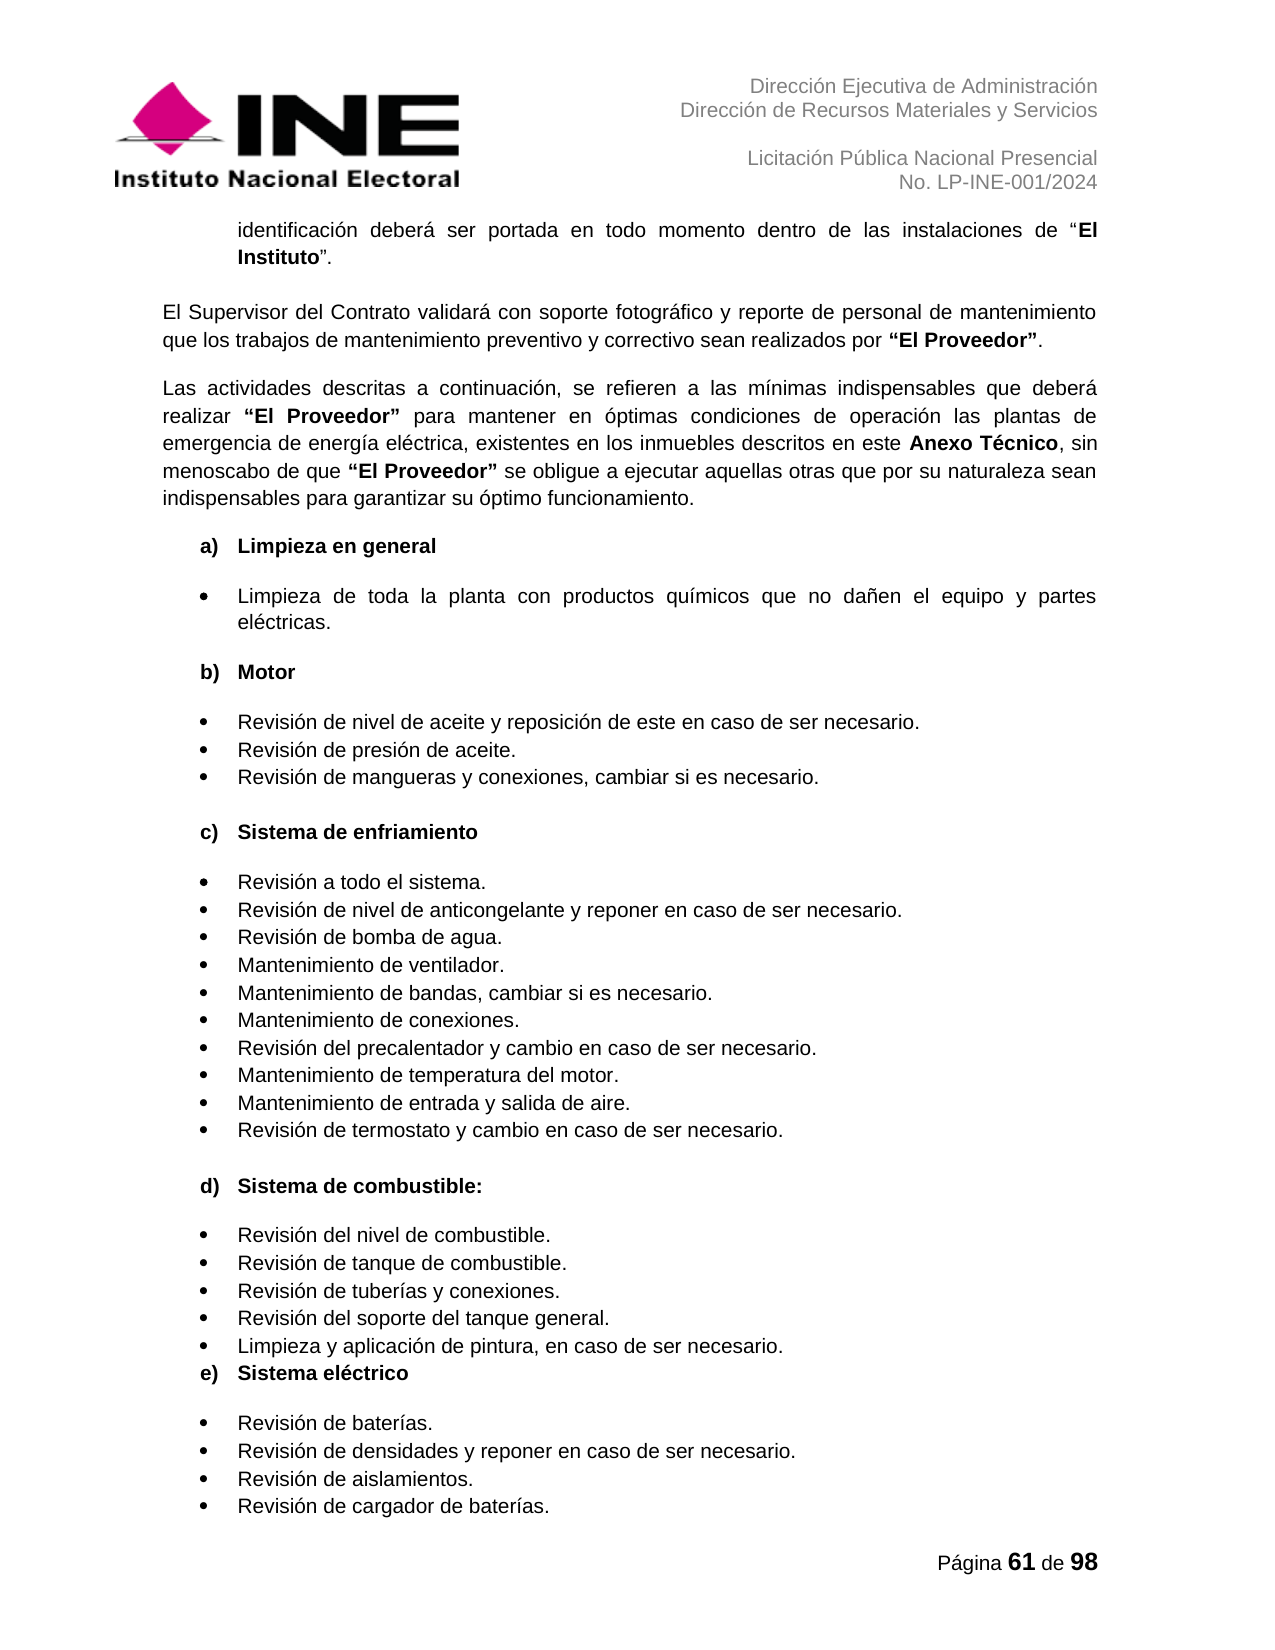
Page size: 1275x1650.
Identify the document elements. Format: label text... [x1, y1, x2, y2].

list Mantenimiento de bandas, cambiar si es necesario. [200, 980, 1098, 1004]
list Revisión del nivel de combustible. [200, 1223, 1098, 1247]
list Motor [200, 660, 1098, 684]
text Las actividades descritas a continuación, se refieren a las mínimas indispensables que deberá realizar “El Proveedor” para mantener en óptimas condiciones de operación las plantas de emergencia de energía eléctrica, existentes en los inmuebles descritos en este Anexo Técnico, sin menoscabo de que “El Proveedor” se obligue a ejecutar aquellas otras que por su naturaleza sean indispensables para garantizar su óptimo funcionamiento. [162, 376, 1098, 510]
list Revisión de termostato y cambio en caso de ser necesario. [200, 1118, 1098, 1142]
list Revisión de mangueras y conexiones, cambiar si es necesario. [200, 765, 1098, 789]
list Revisión del soporte del tanque general. [200, 1306, 1098, 1330]
list Revisión de nivel de anticongelante y reponer en caso de ser necesario. [200, 897, 1098, 922]
list Revisión de aislamientos. [200, 1466, 1098, 1490]
list Revisión de cargador de baterías. [200, 1494, 1098, 1518]
list Limpieza en general [200, 534, 1098, 558]
list Limpieza y aplicación de pintura, en caso de ser necesario. [200, 1334, 1098, 1358]
list Revisión a todo el sistema. [200, 870, 1098, 894]
list Revisión del precalentador y cambio en caso de ser necesario. [200, 1036, 1098, 1059]
list Mantenimiento de temperatura del motor. [200, 1063, 1098, 1087]
picture [115, 82, 459, 187]
list Revisión de nivel de aceite y reposición de este en caso de ser necesario. [200, 710, 1098, 734]
list Sistema de combustible: [200, 1173, 1098, 1197]
list Revisión de tanque de combustible. [200, 1251, 1098, 1275]
list Limpieza de toda la planta con productos químicos que no dañen el equipo y partes eléctricas. [200, 584, 1098, 634]
list Revisión de bomba de agua. [200, 925, 1098, 949]
list Revisión de densidades y reponer en caso de ser necesario. [200, 1439, 1098, 1463]
list Mantenimiento de entrada y salida de aire. [200, 1091, 1098, 1115]
list Mantenimiento de conexiones. [200, 1008, 1098, 1032]
list Sistema eléctrico [200, 1361, 1098, 1385]
text El Supervisor del Contrato validará con soporte fotográfico y reporte de personal de mantenimiento que los trabajos de mantenimiento preventivo y correctivo sean realizados por “El Proveedor”. [162, 300, 1098, 352]
list Revisión de tuberías y conexiones. [200, 1278, 1098, 1302]
list Revisión de baterías. [200, 1411, 1098, 1435]
list Sistema de enfriamiento [200, 820, 1098, 844]
list Revisión de presión de aceite. [200, 737, 1098, 761]
list Mantenimiento de ventilador. [200, 953, 1098, 977]
